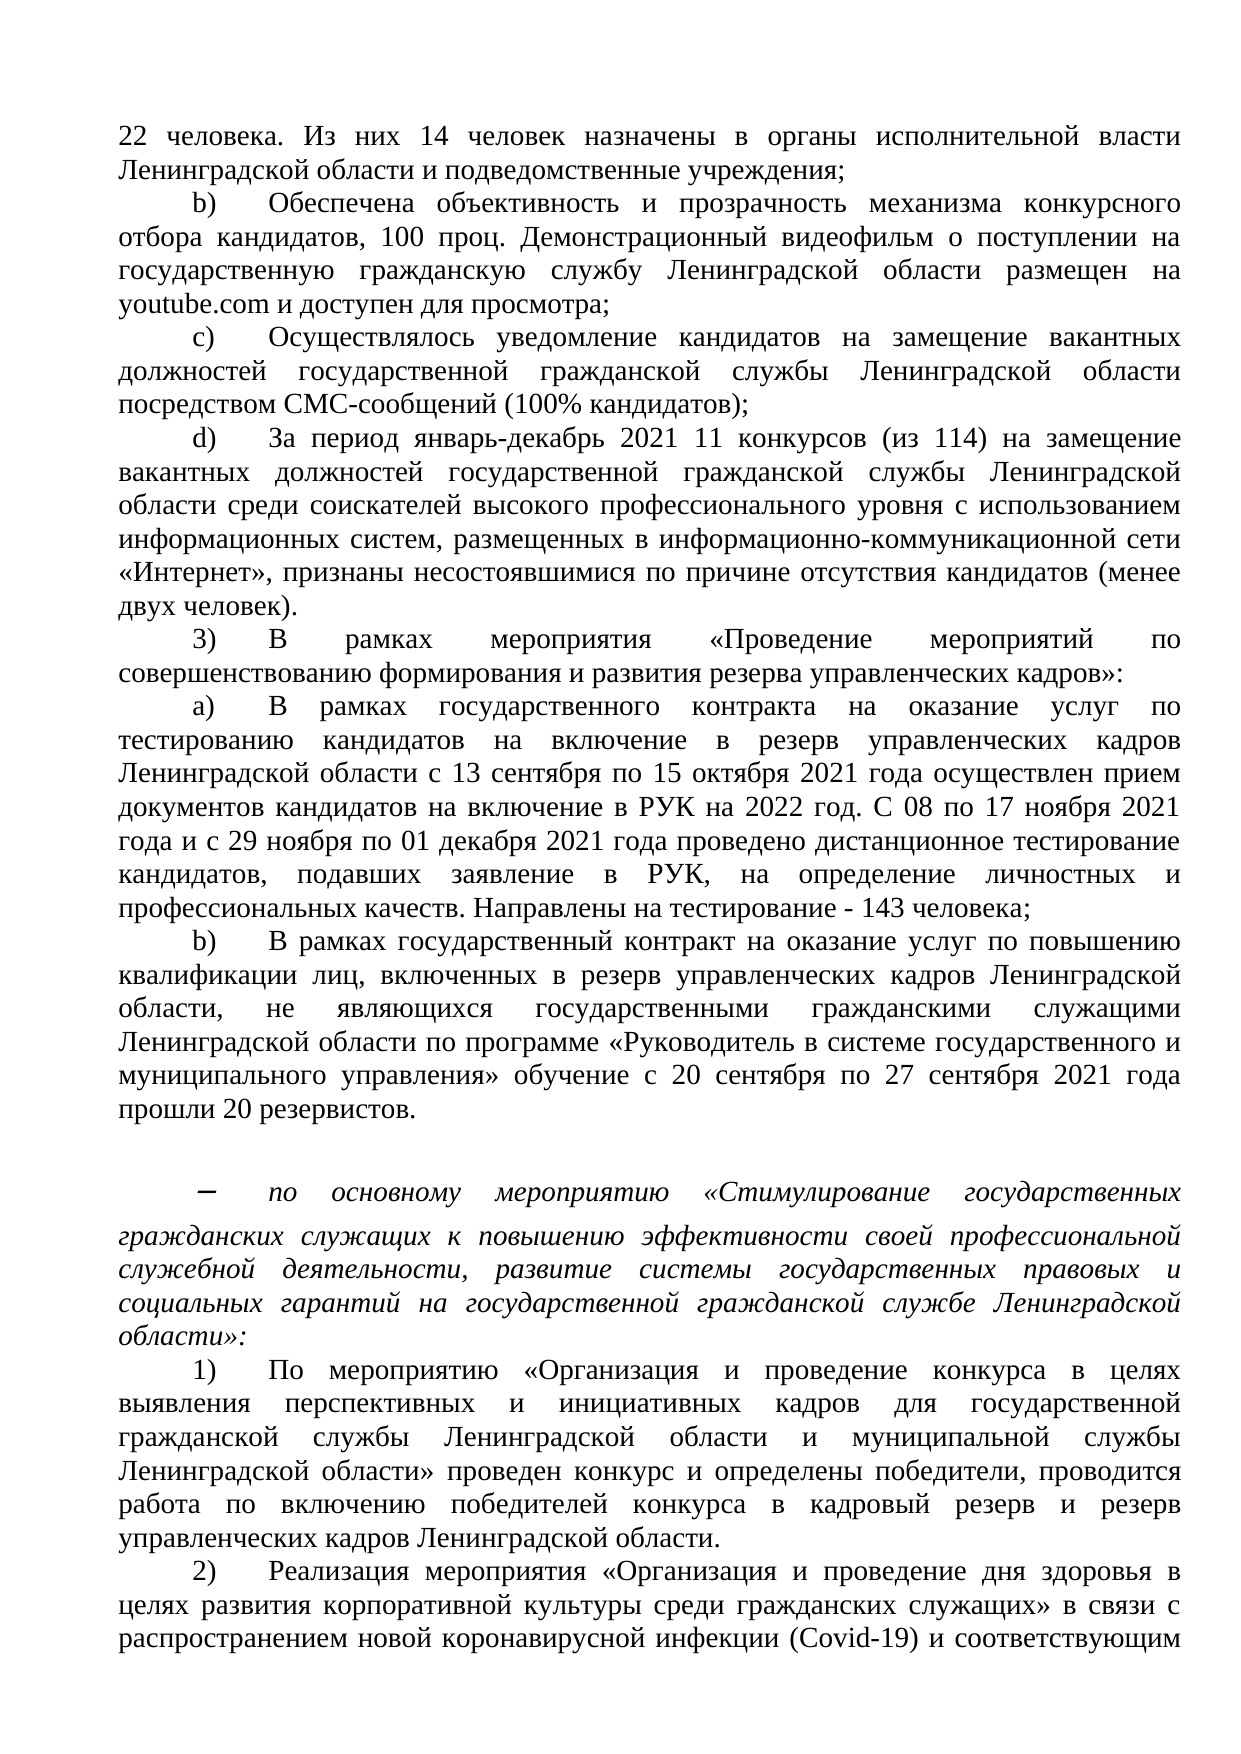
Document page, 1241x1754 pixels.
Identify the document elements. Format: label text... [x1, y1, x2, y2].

list За период январь-декабрь 2021 11 конкурсов (из 114) на замещение вакантных должностей государственной гражданской службы Ленинградской области среди соискателей высокого профессионального уровня с использованием информационных систем, размещенных в информационно-коммуникационной сети «Интернет», признаны несостоявшимися по причине отсутствия кандидатов (менее двух человек). [118, 420, 1182, 621]
list В рамках мероприятия «Проведение мероприятий по совершенствованию формирования и развития резерва управленческих кадров»: [118, 621, 1182, 688]
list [118, 1553, 1182, 1654]
list Обеспечена объективность и прозрачность механизма конкурсного отбора кандидатов, 100 проц. Демонстрационный видеофильм о поступлении на государственную гражданскую службу Ленинградской области размещен на youtube.com и доступен для просмотра; [118, 185, 1182, 319]
list Осуществлялось уведомление кандидатов на замещение вакантных должностей государственной гражданской службы Ленинградской области посредством СМС-сообщений (100% кандидатов); [118, 319, 1182, 420]
list по основному мероприятию «Стимулирование государственных гражданских служащих к повышению эффективности своей профессиональной служебной деятельности, развитие системы государственных правовых и социальных гарантий на государственной гражданской службе Ленинградской области»: [118, 1158, 1182, 1352]
list В рамках государственный контракт на оказание услуг по повышению квалификации лиц, включенных в резерв управленческих кадров Ленинградской области, не являющихся государственными гражданскими служащими Ленинградской области по программе «Руководитель в системе государственного и муниципального управления» обучение с 20 сентября по 27 сентября 2021 года прошли 20 резервистов. [118, 923, 1182, 1124]
list В рамках государственного контракта на оказание услуг по тестированию кандидатов на включение в резерв управленческих кадров Ленинградской области с 13 сентября по 15 октября 2021 года осуществлен прием документов кандидатов на включение в РУК на 2022 год. С 08 по 17 ноября 2021 года и с 29 ноября по 01 декабря 2021 года проведено дистанционное тестирование кандидатов, подавших заявление в РУК, на определение личностных и профессиональных качеств. Направлены на тестирование - 143 человека; [118, 688, 1182, 923]
list По мероприятию «Организация и проведение конкурса в целях выявления перспективных и инициативных кадров для государственной гражданской службы Ленинградской области и муниципальной службы Ленинградской области» проведен конкурс и определены победители, проводится работа по включению победителей конкурса в кадровый резерв и резерв управленческих кадров Ленинградской области. [118, 1352, 1182, 1553]
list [118, 118, 1182, 185]
